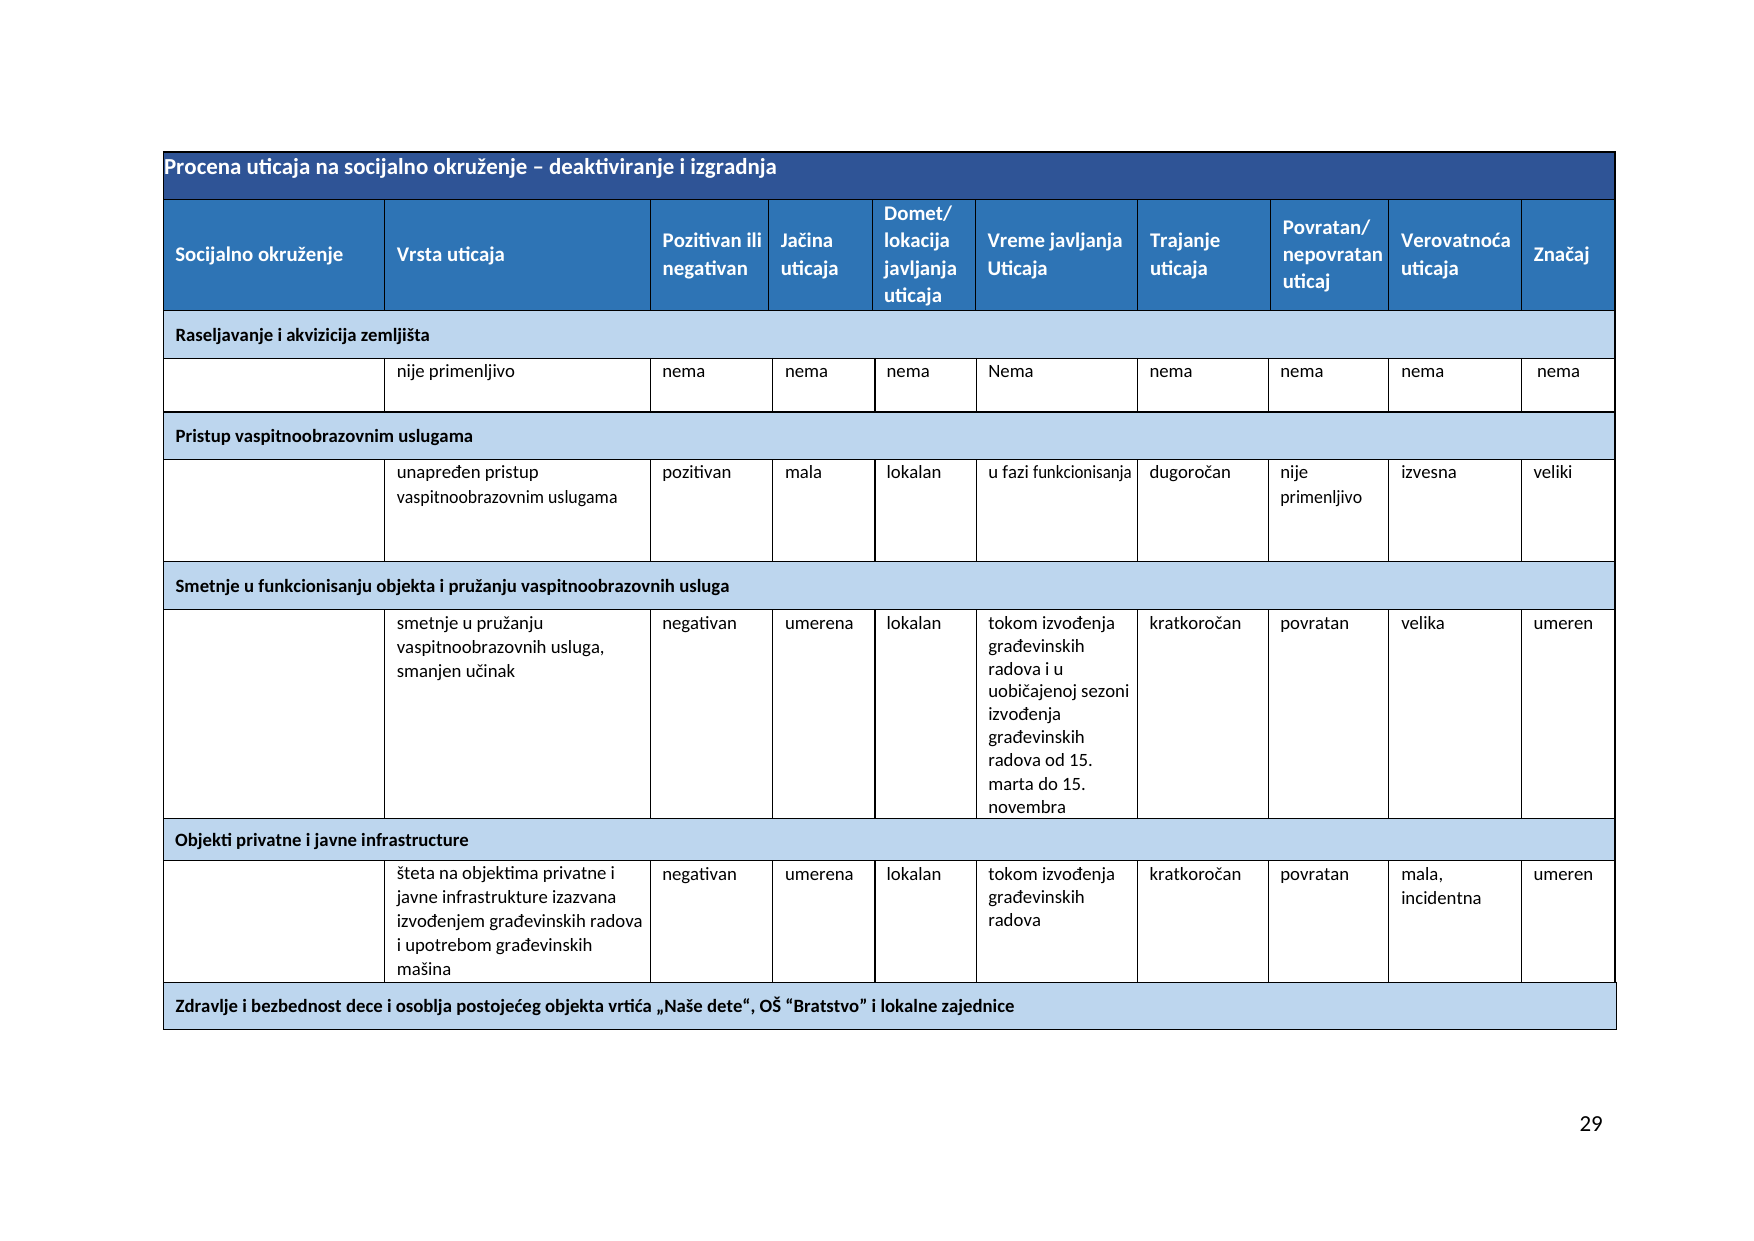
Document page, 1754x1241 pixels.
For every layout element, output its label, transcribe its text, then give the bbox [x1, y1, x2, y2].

table_cell lokalan [876, 610, 976, 818]
table_cell tokom izvođenja građevinskih radova [977, 861, 1137, 982]
table_cell Jačina uticaja [769, 200, 872, 310]
table_cell nema [1269, 359, 1388, 411]
table_cell Raseljavanje i akvizicija zemljišta [164, 311, 1614, 358]
table_cell Trajanje uticaja [1138, 200, 1270, 310]
table_cell lokalan [876, 460, 976, 561]
table_cell Značaj [1522, 200, 1614, 310]
table_cell dugoročan [1138, 460, 1268, 561]
table_cell unapređen pristup vaspitnoobrazovnim uslugama [385, 460, 650, 561]
table_cell negativan [651, 610, 772, 818]
table_cell mala, incidentna [1389, 861, 1521, 982]
table_cell Objekti privatne i javne infrastructure [164, 819, 1614, 860]
table_cell lokalan [876, 861, 976, 982]
table_cell kratkoročan [1138, 610, 1268, 818]
table_cell Domet/ lokacija javljanja uticaja [873, 200, 975, 310]
table_cell umerena [773, 861, 874, 982]
table_cell šteta na objektima privatne i javne infrastrukture izazvana izvođenjem građevinskih radova i upotrebom građevinskih mašina [385, 861, 650, 982]
table_cell veliki [1522, 460, 1614, 561]
table_cell Povratan/ nepovratan uticaj [1271, 200, 1388, 310]
table_cell Zdravlje i bezbednost dece i osoblja postojećeg objekta vrtića „Naše dete“, OŠ “Bratstvo” i lokalne zajednice [164, 983, 1616, 1029]
table_cell pozitivan [651, 460, 772, 561]
table_cell Pozitivan ili negativan [651, 200, 768, 310]
table_cell mala [773, 460, 874, 561]
table_cell u fazi funkcionisanja [977, 460, 1137, 561]
table_cell nije primenljivo [1269, 460, 1388, 561]
table_cell umeren [1522, 861, 1614, 982]
table_cell negativan [651, 861, 772, 982]
table_cell nema [773, 359, 874, 411]
table_cell povratan [1269, 610, 1388, 818]
table_cell nema [1522, 359, 1614, 411]
table_cell smetnje u pružanju vaspitnoobrazovnih usluga, smanjen učinak [385, 610, 650, 818]
table_cell nema [1389, 359, 1521, 411]
table_cell Nema [977, 359, 1137, 411]
table_cell nije primenljivo [385, 359, 650, 411]
table_cell nema [1138, 359, 1268, 411]
table_header Procena uticaja na socijalno okruženje – deaktiviranje i izgradnja [164, 153, 1614, 199]
table_cell Vreme javljanja Uticaja [976, 200, 1137, 310]
table_cell [164, 460, 384, 561]
table_cell kratkoročan [1138, 861, 1268, 982]
table_cell [164, 359, 384, 411]
table_cell umerena [773, 610, 874, 818]
table_cell Socijalno okruženje [164, 200, 384, 310]
table_cell [164, 861, 384, 982]
table_cell Verovatnoća uticaja [1389, 200, 1521, 310]
table_cell izvesna [1389, 460, 1521, 561]
table_cell tokom izvođenja građevinskih radova i u uobičajenoj sezoni izvođenja građevinskih radova od 15. marta do 15. novembra [977, 610, 1137, 818]
table_cell Vrsta uticaja [385, 200, 650, 310]
table_cell velika [1389, 610, 1521, 818]
table_cell Pristup vaspitnoobrazovnim uslugama [164, 413, 1614, 459]
table_cell nema [651, 359, 772, 411]
table_cell [164, 610, 384, 818]
table_cell umeren [1522, 610, 1614, 818]
table_cell Smetnje u funkcionisanju objekta i pružanju vaspitnoobrazovnih usluga [164, 562, 1614, 609]
table_cell povratan [1269, 861, 1388, 982]
table_cell nema [876, 359, 976, 411]
